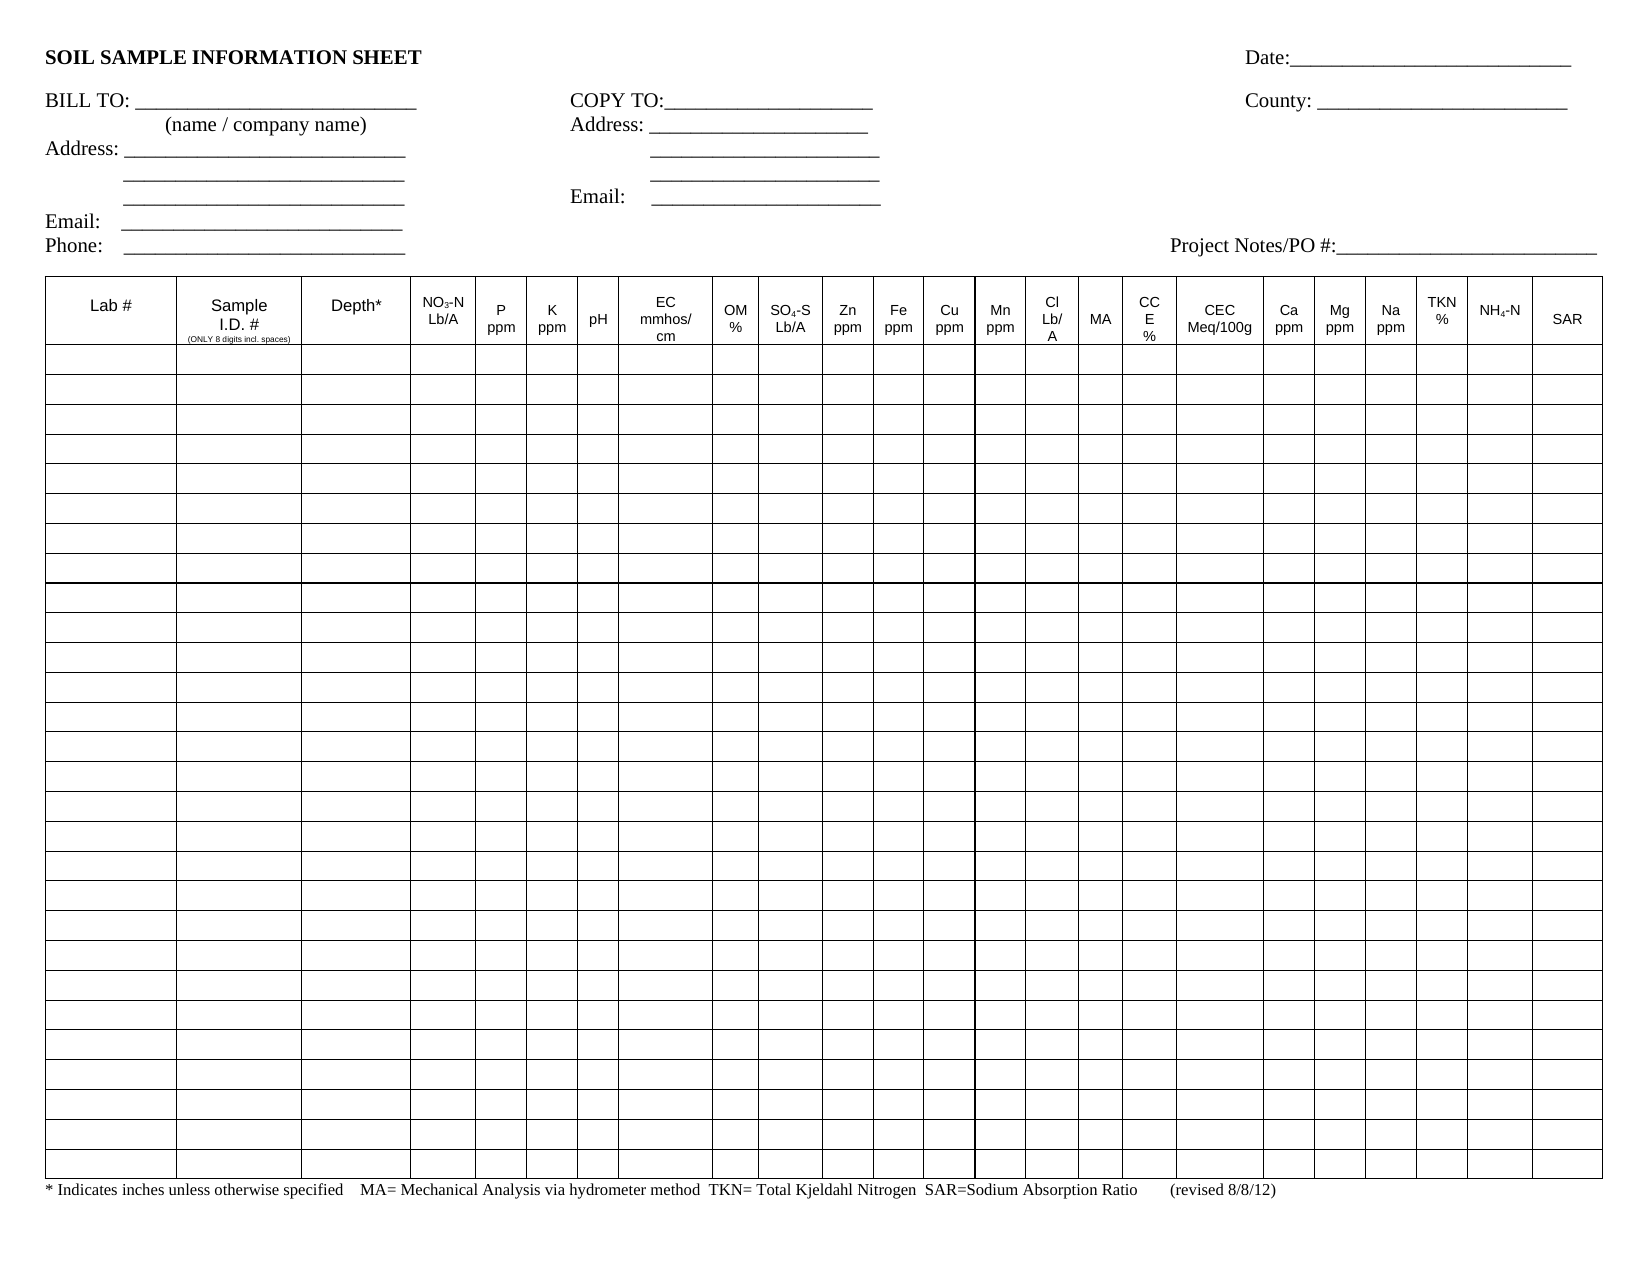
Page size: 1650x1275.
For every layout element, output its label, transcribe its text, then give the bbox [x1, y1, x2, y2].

table_cell [924, 941, 974, 970]
table_cell [177, 584, 301, 612]
table_cell [1315, 881, 1365, 910]
table_cell [1417, 1120, 1467, 1148]
table_cell [1123, 435, 1176, 463]
table_cell [1079, 643, 1122, 672]
table_cell [619, 554, 712, 582]
table_cell [1366, 405, 1416, 433]
table_cell [823, 703, 873, 731]
table_cell [578, 554, 618, 582]
table_cell [46, 345, 176, 374]
table_cell [1533, 822, 1602, 851]
table_cell [1123, 464, 1176, 493]
table_cell [759, 911, 822, 940]
table_cell [578, 613, 618, 642]
table_cell [177, 881, 301, 910]
table_cell [874, 732, 923, 761]
table_cell [976, 762, 1025, 791]
table_cell [1177, 1120, 1263, 1148]
table_cell [1468, 375, 1532, 404]
table_cell [759, 643, 822, 672]
table_header NH4-N [1468, 277, 1532, 344]
table_cell [46, 1001, 176, 1029]
table_cell [1079, 971, 1122, 999]
table_cell [1264, 1150, 1314, 1178]
table_cell [823, 554, 873, 582]
table_cell [476, 584, 526, 612]
table_cell [578, 345, 618, 374]
table_cell [976, 613, 1025, 642]
table_cell [759, 345, 822, 374]
table_cell [924, 1120, 974, 1148]
table_cell [976, 852, 1025, 880]
table_cell [823, 613, 873, 642]
table_cell [759, 762, 822, 791]
table_cell [759, 613, 822, 642]
table_cell [411, 345, 475, 374]
table_cell [1026, 1060, 1078, 1089]
table_cell [1026, 464, 1078, 493]
table_header Cu ppm [924, 277, 974, 344]
table_cell [924, 643, 974, 672]
table_cell [527, 881, 577, 910]
table_cell [578, 1001, 618, 1029]
table_cell [619, 345, 712, 374]
table_cell [759, 524, 822, 553]
table_cell [823, 643, 873, 672]
table_cell [302, 852, 410, 880]
table_cell [1468, 584, 1532, 612]
table_cell [177, 1030, 301, 1059]
table_cell [619, 673, 712, 702]
table_cell [411, 1090, 475, 1119]
table_cell [177, 941, 301, 970]
table_cell [713, 792, 758, 821]
table_cell [1468, 1090, 1532, 1119]
table_cell [1417, 762, 1467, 791]
table_cell [1177, 1150, 1263, 1178]
table_cell [713, 1090, 758, 1119]
table_cell [177, 1120, 301, 1148]
table_header MA [1079, 277, 1122, 344]
table_cell [1264, 941, 1314, 970]
table_cell [619, 971, 712, 999]
table_cell [302, 762, 410, 791]
table_cell [411, 762, 475, 791]
table_cell [713, 643, 758, 672]
table_cell [411, 1030, 475, 1059]
table_cell [411, 941, 475, 970]
table_cell [578, 435, 618, 463]
text ___________________________ Email: ______________________ [45, 184, 1605, 208]
table_cell [46, 1120, 176, 1148]
table_cell [874, 1150, 923, 1178]
table_cell [713, 494, 758, 523]
table_cell [476, 732, 526, 761]
table_cell [411, 1001, 475, 1029]
table_cell [1366, 762, 1416, 791]
table_cell [976, 375, 1025, 404]
table_cell [1366, 435, 1416, 463]
table_cell [1264, 971, 1314, 999]
table_cell [823, 1150, 873, 1178]
table_cell [759, 464, 822, 493]
table_cell [874, 881, 923, 910]
table_cell [874, 494, 923, 523]
table_cell [1079, 405, 1122, 433]
table_cell [976, 941, 1025, 970]
table_cell [1177, 613, 1263, 642]
table_cell [1366, 822, 1416, 851]
table_cell [46, 494, 176, 523]
table_cell [578, 792, 618, 821]
table_cell [411, 405, 475, 433]
table_cell [1417, 494, 1467, 523]
table_cell [1366, 971, 1416, 999]
table_cell [823, 464, 873, 493]
table_cell [976, 703, 1025, 731]
table_cell [1123, 911, 1176, 940]
table_cell [1079, 703, 1122, 731]
table_cell [476, 703, 526, 731]
table_cell [1264, 762, 1314, 791]
table_cell [411, 643, 475, 672]
table_cell [302, 405, 410, 433]
table_cell [527, 494, 577, 523]
table_cell [1079, 584, 1122, 612]
table_cell [976, 911, 1025, 940]
table_cell [1417, 1060, 1467, 1089]
table_cell [1177, 1001, 1263, 1029]
table_cell [976, 435, 1025, 463]
table_cell [1417, 732, 1467, 761]
table_cell [1177, 881, 1263, 910]
table_cell [302, 1030, 410, 1059]
table_cell [924, 494, 974, 523]
table_cell [619, 405, 712, 433]
table_cell [713, 1030, 758, 1059]
table_cell [177, 1060, 301, 1089]
table_cell [976, 1060, 1025, 1089]
table_cell [46, 673, 176, 702]
table_cell [476, 435, 526, 463]
table_cell [1026, 703, 1078, 731]
table_cell [46, 762, 176, 791]
table_cell [411, 435, 475, 463]
table_cell [578, 405, 618, 433]
table_cell [1264, 911, 1314, 940]
table_cell [1079, 673, 1122, 702]
table_cell [1026, 792, 1078, 821]
table_cell [1123, 1001, 1176, 1029]
table_cell [823, 1030, 873, 1059]
table_cell [1177, 1090, 1263, 1119]
table_cell [302, 554, 410, 582]
table_cell [759, 852, 822, 880]
table_cell [976, 881, 1025, 910]
table_cell [476, 822, 526, 851]
table_cell [1177, 852, 1263, 880]
table_cell [823, 881, 873, 910]
table_cell [1264, 1060, 1314, 1089]
table_cell [619, 494, 712, 523]
table_cell [713, 703, 758, 731]
table_cell [976, 494, 1025, 523]
table_cell [578, 1120, 618, 1148]
table_cell [1123, 1060, 1176, 1089]
table_cell [177, 405, 301, 433]
table_cell [1366, 345, 1416, 374]
table_cell [476, 673, 526, 702]
table_cell [1315, 464, 1365, 493]
table_cell [1177, 673, 1263, 702]
table_cell [46, 435, 176, 463]
table_cell [713, 375, 758, 404]
table_cell [976, 405, 1025, 433]
table_cell [1177, 1030, 1263, 1059]
table_cell [46, 971, 176, 999]
table_cell [1315, 703, 1365, 731]
table_cell [411, 673, 475, 702]
table_cell [411, 464, 475, 493]
table_cell [1123, 524, 1176, 553]
table_cell [1315, 792, 1365, 821]
table_cell [46, 375, 176, 404]
table_cell [476, 345, 526, 374]
table_cell [1315, 1120, 1365, 1148]
table_cell [823, 852, 873, 880]
table_cell [302, 673, 410, 702]
table_cell [713, 1001, 758, 1029]
table_cell [619, 584, 712, 612]
table_cell [619, 1030, 712, 1059]
table_cell [1079, 464, 1122, 493]
table_cell [302, 911, 410, 940]
table_cell [874, 703, 923, 731]
table_cell [1026, 375, 1078, 404]
table_cell [1026, 971, 1078, 999]
table_cell [619, 1060, 712, 1089]
table_cell [924, 792, 974, 821]
table_cell [759, 881, 822, 910]
table_cell [302, 941, 410, 970]
table_cell [476, 494, 526, 523]
table_cell [713, 971, 758, 999]
table_cell [976, 464, 1025, 493]
table_cell [1366, 613, 1416, 642]
table_cell [527, 1030, 577, 1059]
table_cell [713, 881, 758, 910]
table_cell [578, 732, 618, 761]
table_cell [411, 554, 475, 582]
table_cell [1177, 524, 1263, 553]
table_cell [823, 1120, 873, 1148]
table_cell [1123, 762, 1176, 791]
table_cell [823, 792, 873, 821]
table_cell [823, 1090, 873, 1119]
table_cell [1264, 1030, 1314, 1059]
table_cell [46, 1030, 176, 1059]
table_cell [46, 792, 176, 821]
table_cell [1417, 1030, 1467, 1059]
table_cell [1315, 584, 1365, 612]
table_cell [1533, 494, 1602, 523]
table_cell [1264, 584, 1314, 612]
table_cell [1366, 584, 1416, 612]
table_cell [1468, 1120, 1532, 1148]
table_cell [1177, 732, 1263, 761]
table_cell [1533, 1090, 1602, 1119]
table_cell [1123, 673, 1176, 702]
table_cell [1026, 494, 1078, 523]
table_cell [759, 1120, 822, 1148]
table_cell [578, 524, 618, 553]
table_cell [302, 703, 410, 731]
table_cell [46, 464, 176, 493]
table_cell [1026, 881, 1078, 910]
table_cell [476, 405, 526, 433]
table_cell [924, 673, 974, 702]
table_cell [177, 911, 301, 940]
table_cell [759, 703, 822, 731]
table_cell [759, 1001, 822, 1029]
table_cell [874, 822, 923, 851]
table_cell [527, 1060, 577, 1089]
table_cell [527, 1090, 577, 1119]
table_cell [823, 941, 873, 970]
table_cell [1079, 1001, 1122, 1029]
table_cell [1026, 613, 1078, 642]
table_cell [1264, 494, 1314, 523]
table_cell [713, 941, 758, 970]
table_cell [302, 464, 410, 493]
table_cell [924, 1060, 974, 1089]
table_cell [302, 435, 410, 463]
table_cell [1123, 375, 1176, 404]
table_cell [1079, 494, 1122, 523]
table_cell [476, 792, 526, 821]
table_cell [1417, 643, 1467, 672]
table_cell [1468, 852, 1532, 880]
table_cell [527, 554, 577, 582]
table_cell [177, 822, 301, 851]
table_cell [1533, 435, 1602, 463]
table_cell [924, 852, 974, 880]
table_cell [1079, 375, 1122, 404]
table_cell [924, 1030, 974, 1059]
table_cell [476, 1150, 526, 1178]
table_cell [976, 554, 1025, 582]
table_cell [177, 464, 301, 493]
table_cell [1123, 554, 1176, 582]
table_cell [1366, 464, 1416, 493]
table_cell [302, 613, 410, 642]
table_cell [476, 971, 526, 999]
table_cell [874, 792, 923, 821]
table_cell [924, 1150, 974, 1178]
table_cell [1533, 732, 1602, 761]
table_cell [759, 941, 822, 970]
table_cell [759, 375, 822, 404]
table_cell [823, 345, 873, 374]
table_cell [578, 941, 618, 970]
table_cell [1177, 1060, 1263, 1089]
table_cell [1533, 524, 1602, 553]
table_cell [578, 911, 618, 940]
table_cell [1417, 1150, 1467, 1178]
table_cell [713, 554, 758, 582]
table_header Mg ppm [1315, 277, 1365, 344]
table_cell [619, 643, 712, 672]
table_cell [976, 1120, 1025, 1148]
table_cell [874, 762, 923, 791]
table_cell [1417, 1001, 1467, 1029]
table_cell [177, 971, 301, 999]
table_cell [411, 881, 475, 910]
table_cell [578, 464, 618, 493]
table_cell [976, 1090, 1025, 1119]
table_cell [177, 762, 301, 791]
table_header Depth* [302, 277, 410, 344]
table_cell [302, 1001, 410, 1029]
table_cell [1315, 911, 1365, 940]
table_cell [527, 911, 577, 940]
text (name / company name) Address: _____________________ [45, 112, 1605, 136]
table_cell [1123, 494, 1176, 523]
table_cell [177, 524, 301, 553]
table_cell [1123, 822, 1176, 851]
table_cell [411, 1120, 475, 1148]
table_cell [1079, 852, 1122, 880]
table_cell [1468, 435, 1532, 463]
table_cell [1468, 673, 1532, 702]
table_cell [1533, 464, 1602, 493]
table_cell [1123, 1150, 1176, 1178]
text Phone: ___________________________ Project Notes/PO #:_________________________ [45, 233, 1605, 257]
table_cell [823, 1060, 873, 1089]
table_cell [1264, 852, 1314, 880]
table_cell [1264, 703, 1314, 731]
table_cell [619, 613, 712, 642]
table_cell [177, 1090, 301, 1119]
table_cell [759, 732, 822, 761]
table_cell [302, 881, 410, 910]
table_cell [1366, 852, 1416, 880]
table_cell [1079, 345, 1122, 374]
table_cell [823, 762, 873, 791]
table_cell [177, 435, 301, 463]
table_cell [1026, 762, 1078, 791]
table_cell [874, 1001, 923, 1029]
table_cell [1264, 435, 1314, 463]
table_cell [713, 435, 758, 463]
table_cell [1468, 792, 1532, 821]
table_cell [1533, 911, 1602, 940]
table_cell [1123, 584, 1176, 612]
table_cell [924, 762, 974, 791]
table_cell [976, 524, 1025, 553]
table_cell [302, 1120, 410, 1148]
table_cell [1533, 1030, 1602, 1059]
table_cell [527, 822, 577, 851]
table_cell [976, 792, 1025, 821]
table_cell [177, 613, 301, 642]
table_cell [1177, 494, 1263, 523]
table_cell [1315, 762, 1365, 791]
table_cell [527, 703, 577, 731]
table_cell [924, 732, 974, 761]
table_cell [476, 643, 526, 672]
table_cell [1417, 464, 1467, 493]
table_cell [619, 1001, 712, 1029]
table_cell [302, 345, 410, 374]
table_cell [1026, 673, 1078, 702]
table_cell [1079, 762, 1122, 791]
table_cell [411, 852, 475, 880]
table_cell [924, 524, 974, 553]
table_cell [874, 405, 923, 433]
table_cell [1468, 822, 1532, 851]
table_cell [476, 1060, 526, 1089]
table_cell [1366, 911, 1416, 940]
table_cell [1079, 941, 1122, 970]
table_cell [1417, 852, 1467, 880]
table_cell [924, 1090, 974, 1119]
table_cell [823, 584, 873, 612]
table_cell [527, 464, 577, 493]
table_cell [1079, 881, 1122, 910]
table_cell [874, 941, 923, 970]
table_cell [1366, 1060, 1416, 1089]
table_cell [924, 881, 974, 910]
table_cell [1468, 1150, 1532, 1178]
table_cell [1079, 1150, 1122, 1178]
table_cell [759, 435, 822, 463]
table_cell [1417, 345, 1467, 374]
table_cell [1264, 1001, 1314, 1029]
table_cell [1264, 881, 1314, 910]
table_header Na ppm [1366, 277, 1416, 344]
table_cell [924, 703, 974, 731]
table_cell [578, 1150, 618, 1178]
table_cell [759, 971, 822, 999]
table_header EC mmhos/cm [619, 277, 712, 344]
table_cell [411, 822, 475, 851]
table_cell [1026, 405, 1078, 433]
table_cell [1177, 375, 1263, 404]
table_cell [1264, 1120, 1314, 1148]
table_cell [1026, 524, 1078, 553]
table_cell [1177, 792, 1263, 821]
table_cell [1417, 375, 1467, 404]
table_cell [527, 1120, 577, 1148]
table_cell [527, 971, 577, 999]
table_cell [476, 613, 526, 642]
table_cell [1079, 524, 1122, 553]
table_cell [924, 822, 974, 851]
table_cell [874, 435, 923, 463]
table_cell [411, 375, 475, 404]
table_cell [874, 345, 923, 374]
table_cell [619, 941, 712, 970]
table_cell [619, 375, 712, 404]
table_cell [527, 435, 577, 463]
table_cell [1026, 1001, 1078, 1029]
table_cell [46, 822, 176, 851]
table_cell [1533, 703, 1602, 731]
table_cell [1079, 792, 1122, 821]
table_cell [823, 911, 873, 940]
table_cell [874, 524, 923, 553]
table_cell [823, 673, 873, 702]
table_header SO4-S Lb/A [759, 277, 822, 344]
table_cell [1177, 762, 1263, 791]
table_header Fe ppm [874, 277, 923, 344]
table_cell [527, 732, 577, 761]
table_cell [713, 732, 758, 761]
table_cell [823, 524, 873, 553]
table_cell [713, 852, 758, 880]
table_cell [823, 375, 873, 404]
table_header CCE % [1123, 277, 1176, 344]
table_cell [1417, 673, 1467, 702]
table_cell [578, 584, 618, 612]
table_cell [619, 1150, 712, 1178]
table_cell [1366, 494, 1416, 523]
table_cell [1366, 375, 1416, 404]
table_cell [476, 762, 526, 791]
table_cell [302, 1150, 410, 1178]
table_cell [759, 822, 822, 851]
table_cell [527, 584, 577, 612]
table_cell [1533, 762, 1602, 791]
table_cell [527, 613, 577, 642]
table_cell [1079, 554, 1122, 582]
table_cell [1315, 941, 1365, 970]
table_cell [874, 1090, 923, 1119]
table_cell [177, 643, 301, 672]
table_cell [476, 375, 526, 404]
table_cell [1315, 971, 1365, 999]
table_cell [411, 524, 475, 553]
table_cell [619, 911, 712, 940]
table_cell [1026, 911, 1078, 940]
table_cell [1533, 971, 1602, 999]
table_cell [924, 613, 974, 642]
table_cell [823, 822, 873, 851]
table_cell [874, 375, 923, 404]
table_cell [759, 1090, 822, 1119]
table_cell [1468, 732, 1532, 761]
table_cell [1264, 375, 1314, 404]
table_cell [1315, 822, 1365, 851]
table_cell [527, 1001, 577, 1029]
table_cell [1468, 613, 1532, 642]
table_cell [1315, 1090, 1365, 1119]
table_cell [976, 971, 1025, 999]
table_cell [46, 703, 176, 731]
table_cell [1533, 345, 1602, 374]
table_cell [177, 703, 301, 731]
table_cell [1533, 1060, 1602, 1089]
table_cell [1177, 911, 1263, 940]
table_cell [976, 1030, 1025, 1059]
table_cell [527, 345, 577, 374]
table_cell [1366, 881, 1416, 910]
table_cell [1315, 613, 1365, 642]
table_cell [1315, 1060, 1365, 1089]
text BILL TO: ___________________________ COPY TO:____________________ County: ________________________ [45, 88, 1605, 112]
table_cell [1468, 1001, 1532, 1029]
table_header Zn ppm [823, 277, 873, 344]
table_cell [1366, 703, 1416, 731]
table_cell [411, 732, 475, 761]
table_cell [976, 673, 1025, 702]
table_cell [476, 852, 526, 880]
table_cell [619, 464, 712, 493]
table_cell [578, 494, 618, 523]
table_cell [1123, 881, 1176, 910]
table_cell [1026, 1030, 1078, 1059]
table_cell [1468, 881, 1532, 910]
table_cell [46, 911, 176, 940]
table_cell [823, 405, 873, 433]
table_cell [46, 584, 176, 612]
table_header Sample I.D. # (ONLY 8 digits incl. spaces) [177, 277, 301, 344]
table_cell [1468, 524, 1532, 553]
table_cell [177, 792, 301, 821]
table_cell [1468, 345, 1532, 374]
table_cell [1468, 703, 1532, 731]
table_cell [713, 464, 758, 493]
table_cell [411, 494, 475, 523]
table_cell [1123, 643, 1176, 672]
table_cell [1177, 464, 1263, 493]
table_cell [411, 584, 475, 612]
table_cell [476, 1001, 526, 1029]
table_cell [527, 941, 577, 970]
table_cell [976, 584, 1025, 612]
table_cell [619, 435, 712, 463]
table_cell [46, 1060, 176, 1089]
table_cell [713, 345, 758, 374]
table_cell [759, 673, 822, 702]
table_cell [1417, 703, 1467, 731]
table_cell [619, 524, 712, 553]
table_cell [976, 822, 1025, 851]
table_cell [713, 584, 758, 612]
table_cell [619, 1120, 712, 1148]
table_cell [1315, 643, 1365, 672]
table_cell [1026, 584, 1078, 612]
table_cell [1533, 852, 1602, 880]
table_cell [476, 554, 526, 582]
table_cell [302, 375, 410, 404]
table_cell [1026, 643, 1078, 672]
table_cell [924, 554, 974, 582]
table_cell [302, 971, 410, 999]
table_cell [1468, 762, 1532, 791]
table_cell [1177, 643, 1263, 672]
table_cell [1315, 1030, 1365, 1059]
table_cell [527, 673, 577, 702]
table_cell [1315, 435, 1365, 463]
table_cell [1468, 494, 1532, 523]
table_cell [1417, 554, 1467, 582]
table_cell [759, 494, 822, 523]
table_cell [1026, 1090, 1078, 1119]
table_cell [177, 732, 301, 761]
table_cell [1177, 584, 1263, 612]
table_cell [527, 852, 577, 880]
table_cell [1417, 435, 1467, 463]
table_cell [1315, 852, 1365, 880]
table_cell [1468, 643, 1532, 672]
table_cell [302, 643, 410, 672]
table_cell [1264, 554, 1314, 582]
table_cell [1264, 792, 1314, 821]
table_cell [527, 1150, 577, 1178]
table_cell [1366, 1150, 1416, 1178]
table_cell [1366, 792, 1416, 821]
table_cell [1366, 554, 1416, 582]
table_header pH [578, 277, 618, 344]
table_cell [1026, 554, 1078, 582]
table_cell [1079, 1030, 1122, 1059]
table_cell [1315, 673, 1365, 702]
table_cell [177, 375, 301, 404]
table_cell [1533, 643, 1602, 672]
text ___________________________ ______________________ [45, 160, 1605, 184]
table_cell [578, 881, 618, 910]
table_cell [874, 1030, 923, 1059]
table_cell [1264, 613, 1314, 642]
table_cell [619, 703, 712, 731]
table_cell [1264, 405, 1314, 433]
table_cell [713, 1150, 758, 1178]
table_cell [823, 494, 873, 523]
table_cell [411, 703, 475, 731]
table_cell [1366, 673, 1416, 702]
table_cell [411, 911, 475, 940]
table_cell [1315, 345, 1365, 374]
table_cell [1177, 554, 1263, 582]
table_cell [1417, 524, 1467, 553]
table_cell [1417, 911, 1467, 940]
table_cell [1468, 464, 1532, 493]
table_cell [619, 852, 712, 880]
table_cell [1123, 613, 1176, 642]
table_cell [1123, 405, 1176, 433]
table_header Mn ppm [976, 277, 1025, 344]
table_cell [302, 524, 410, 553]
table_cell [1177, 405, 1263, 433]
table_cell [1026, 345, 1078, 374]
table_cell [924, 345, 974, 374]
table_cell [1366, 1120, 1416, 1148]
table_cell [1079, 1060, 1122, 1089]
table_cell [46, 732, 176, 761]
table_cell [1366, 1001, 1416, 1029]
table_cell [874, 971, 923, 999]
table_cell [46, 1090, 176, 1119]
table_cell [46, 881, 176, 910]
table_cell [1026, 852, 1078, 880]
table_header Cl Lb/A [1026, 277, 1078, 344]
table_cell [177, 673, 301, 702]
table_cell [578, 673, 618, 702]
table_cell [1533, 1120, 1602, 1148]
table_cell [1177, 941, 1263, 970]
table_cell [1533, 613, 1602, 642]
table_cell [713, 524, 758, 553]
table_cell [874, 852, 923, 880]
table_cell [1533, 1001, 1602, 1029]
table_cell [1417, 822, 1467, 851]
table_cell [1533, 673, 1602, 702]
table_header SAR [1533, 277, 1602, 344]
table_cell [759, 405, 822, 433]
table_cell [46, 643, 176, 672]
table_cell [1533, 941, 1602, 970]
table_cell [1468, 1030, 1532, 1059]
table_cell [924, 911, 974, 940]
table_cell [1468, 405, 1532, 433]
table_cell [1079, 732, 1122, 761]
table_cell [1366, 524, 1416, 553]
table_cell [578, 852, 618, 880]
table_cell [1123, 1120, 1176, 1148]
table_cell [713, 1060, 758, 1089]
table_cell [759, 1150, 822, 1178]
table_cell [302, 494, 410, 523]
table_cell [924, 464, 974, 493]
table_cell [1417, 971, 1467, 999]
table_cell [713, 822, 758, 851]
table_cell [578, 375, 618, 404]
table_cell [1123, 703, 1176, 731]
table_cell [1026, 732, 1078, 761]
table_header CEC Meq/100g [1177, 277, 1263, 344]
table_cell [1264, 732, 1314, 761]
table_cell [1315, 1150, 1365, 1178]
table_header P ppm [476, 277, 526, 344]
table_cell [578, 643, 618, 672]
table_cell [713, 1120, 758, 1148]
table_cell [578, 1060, 618, 1089]
table_cell [924, 1001, 974, 1029]
table_cell [578, 1030, 618, 1059]
table_cell [302, 822, 410, 851]
text SOIL SAMPLE INFORMATION SHEET Date:___________________________ [45, 45, 1605, 69]
table_cell [177, 1001, 301, 1029]
table_cell [759, 792, 822, 821]
table_cell [619, 881, 712, 910]
table_cell [1177, 345, 1263, 374]
table_cell [177, 494, 301, 523]
table_cell [1264, 673, 1314, 702]
table_cell [411, 613, 475, 642]
table_cell [759, 584, 822, 612]
table_header TKN % [1417, 277, 1467, 344]
table_cell [46, 554, 176, 582]
table_cell [1177, 822, 1263, 851]
table_cell [1468, 554, 1532, 582]
table_cell [476, 941, 526, 970]
table_cell [578, 1090, 618, 1119]
table_cell [874, 554, 923, 582]
text Address: ___________________________ ______________________ [45, 136, 1605, 160]
table_cell [302, 732, 410, 761]
table_cell [1026, 435, 1078, 463]
table_cell [1123, 971, 1176, 999]
table_cell [1417, 613, 1467, 642]
table_cell [1079, 1120, 1122, 1148]
table_cell [976, 643, 1025, 672]
table_cell [302, 1090, 410, 1119]
table_cell [411, 1150, 475, 1178]
table_cell [1315, 554, 1365, 582]
table_cell [578, 703, 618, 731]
table_header Lab # [46, 277, 176, 344]
table_cell [1366, 1090, 1416, 1119]
table_cell [527, 762, 577, 791]
table_cell [1026, 1150, 1078, 1178]
table_cell [1533, 584, 1602, 612]
table_cell [823, 971, 873, 999]
table_cell [177, 554, 301, 582]
table_cell [527, 643, 577, 672]
table_cell [874, 911, 923, 940]
table_cell [476, 1090, 526, 1119]
table_cell [1533, 881, 1602, 910]
table_cell [823, 1001, 873, 1029]
table_cell [1079, 822, 1122, 851]
table_cell [1123, 852, 1176, 880]
table_cell [976, 1001, 1025, 1029]
table_cell [1366, 732, 1416, 761]
table_cell [527, 375, 577, 404]
table_cell [411, 792, 475, 821]
table_cell [177, 852, 301, 880]
table_cell [476, 464, 526, 493]
table_cell [1533, 1150, 1602, 1178]
table_cell [1123, 345, 1176, 374]
table_cell [1026, 941, 1078, 970]
table_cell [302, 792, 410, 821]
table_cell [46, 405, 176, 433]
table_cell [302, 584, 410, 612]
table_cell [1123, 941, 1176, 970]
table_cell [619, 1090, 712, 1119]
table_cell [411, 1060, 475, 1089]
table_cell [1468, 911, 1532, 940]
table_cell [874, 1120, 923, 1148]
table_cell [759, 554, 822, 582]
table_cell [1417, 584, 1467, 612]
table_cell [874, 1060, 923, 1089]
table_cell [1264, 1090, 1314, 1119]
table_cell [1264, 822, 1314, 851]
table_cell [1315, 732, 1365, 761]
table_cell [177, 1150, 301, 1178]
table_cell [1079, 435, 1122, 463]
table_header K ppm [527, 277, 577, 344]
table_cell [1123, 792, 1176, 821]
table_cell [619, 762, 712, 791]
table_cell [976, 732, 1025, 761]
table_cell [1079, 911, 1122, 940]
table_cell [1417, 1090, 1467, 1119]
table_cell [46, 941, 176, 970]
table_cell [1315, 524, 1365, 553]
table_cell [1123, 1030, 1176, 1059]
table_cell [1533, 405, 1602, 433]
table_cell [1533, 375, 1602, 404]
table_cell [46, 524, 176, 553]
table_cell [713, 762, 758, 791]
table_cell [1366, 1030, 1416, 1059]
table_cell [619, 822, 712, 851]
table_cell [874, 643, 923, 672]
table_cell [578, 762, 618, 791]
table_cell [924, 971, 974, 999]
table_cell [476, 881, 526, 910]
table_cell [1533, 554, 1602, 582]
table_cell [1366, 941, 1416, 970]
table_cell [302, 1060, 410, 1089]
table_header Ca ppm [1264, 277, 1314, 344]
table_cell [411, 971, 475, 999]
table_cell [924, 405, 974, 433]
table_cell [1315, 1001, 1365, 1029]
table_cell [619, 792, 712, 821]
table_cell [1468, 971, 1532, 999]
table_cell [1177, 971, 1263, 999]
table_cell [823, 732, 873, 761]
table_cell [1468, 941, 1532, 970]
table_header OM % [713, 277, 758, 344]
table_cell [578, 822, 618, 851]
table_cell [1468, 1060, 1532, 1089]
table_cell [976, 345, 1025, 374]
table_cell [476, 911, 526, 940]
table_cell [759, 1030, 822, 1059]
table_cell [1026, 1120, 1078, 1148]
table_cell [578, 971, 618, 999]
table_header NO3-N Lb/A [411, 277, 475, 344]
table_cell [1315, 375, 1365, 404]
table_cell [527, 524, 577, 553]
table_cell [924, 375, 974, 404]
table_cell [874, 464, 923, 493]
table_cell [527, 792, 577, 821]
table_cell [527, 405, 577, 433]
text Email: ___________________________ [45, 208, 1605, 233]
table_cell [1264, 464, 1314, 493]
table_cell [924, 584, 974, 612]
table_cell [823, 435, 873, 463]
table_cell [46, 613, 176, 642]
table_cell [1417, 792, 1467, 821]
table_cell [46, 852, 176, 880]
table_cell [177, 345, 301, 374]
table_cell [1123, 732, 1176, 761]
table_cell [1079, 1090, 1122, 1119]
table_cell [924, 435, 974, 463]
table_cell [759, 1060, 822, 1089]
table_cell [874, 613, 923, 642]
table_cell [713, 673, 758, 702]
table_cell [1264, 345, 1314, 374]
table_cell [874, 673, 923, 702]
table_cell [713, 405, 758, 433]
table_cell [1533, 792, 1602, 821]
table_cell [1315, 494, 1365, 523]
text * Indicates inches unless otherwise specified MA= Mechanical Analysis via hydrometer method TKN= Total Kjeldahl Nitrogen SAR=Sodium Absorption Ratio (revised 8/8/12) [45, 1179, 1605, 1198]
table_cell [46, 1150, 176, 1178]
table_cell [1315, 405, 1365, 433]
table_cell [1177, 435, 1263, 463]
table_cell [1177, 703, 1263, 731]
table_cell [1264, 643, 1314, 672]
table_cell [1264, 524, 1314, 553]
table_cell [1123, 1090, 1176, 1119]
table_cell [476, 1120, 526, 1148]
table_cell [1079, 613, 1122, 642]
table_cell [476, 524, 526, 553]
table_cell [874, 584, 923, 612]
table_cell [713, 911, 758, 940]
table_cell [1417, 881, 1467, 910]
table_cell [1366, 643, 1416, 672]
table_cell [619, 732, 712, 761]
table_cell [976, 1150, 1025, 1178]
table_cell [1417, 405, 1467, 433]
table_cell [713, 613, 758, 642]
table_cell [1026, 822, 1078, 851]
table_cell [476, 1030, 526, 1059]
table_cell [1417, 941, 1467, 970]
